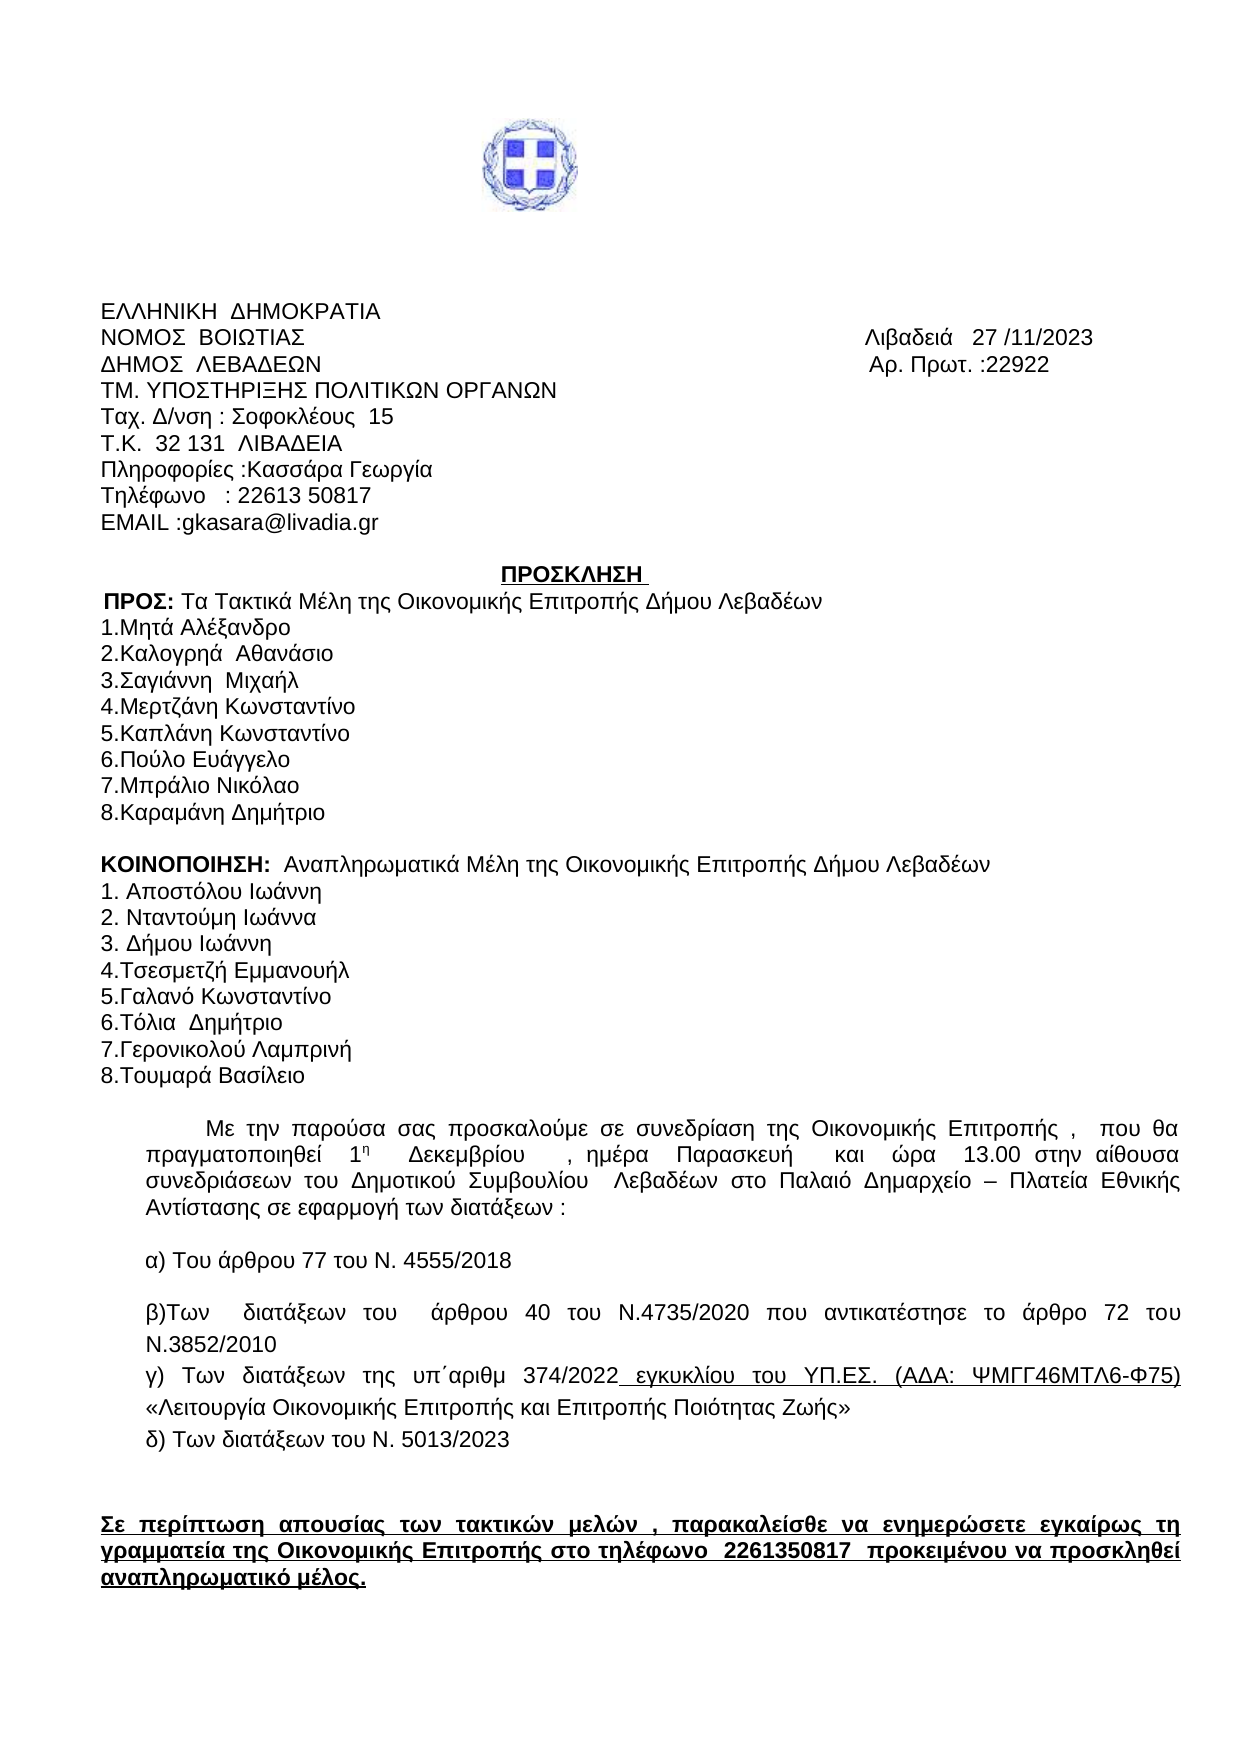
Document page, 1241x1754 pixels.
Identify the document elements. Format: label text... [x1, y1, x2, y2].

list 2. Νταντούμη Ιωάννα [100, 904, 1181, 930]
list 5.Γαλανό Κωνσταντίνο [100, 983, 1181, 1009]
picture [481, 118, 578, 212]
subtitle ΔΗΜΟΣ ΛΕΒΑΔΕΩΝ Αρ. Πρωτ. :22922 [100, 351, 1181, 377]
list 7.Γερονικολού Λαμπρινή [100, 1036, 1181, 1062]
subtitle Τηλέφωνο : 22613 50817 [100, 482, 1181, 509]
text ΠΡΟΣ: Τα Τακτικά Μέλη της Οικονομικής Επιτροπής Δήμου Λεβαδέων [12, 588, 895, 614]
list KOINOΠΟΙΗΣΗ: Αναπληρωματικά Μέλη της Οικονομικής Επιτροπής Δήμου Λεβαδέων [100, 851, 1181, 878]
text γ) Των διατάξεων της υπ΄αριθμ 374/2022 εγκυκλίου του ΥΠ.ΕΣ. (ΑΔΑ: ΨΜΓΓ46ΜΤΛ6-Φ75) «Λειτουργία Οικονομικής Επιτροπής και Επιτροπής Ποιότητας Ζωής» [145, 1362, 1181, 1420]
list α) Του άρθρου 77 του Ν. 4555/2018 [100, 1247, 1181, 1273]
list EMAIL :gkasara@livadia.gr [100, 509, 1181, 535]
subtitle ΠΡΟΣΚΛΗΣΗ [100, 561, 1043, 588]
list 1. Αποστόλου Ιωάννη [100, 878, 1181, 904]
list 4.Τσεσμετζή Εμμανουήλ [100, 957, 1181, 983]
text β)Των διατάξεων του άρθρου 40 του Ν.4735/2020 που αντικατέστησε το άρθρο 72 του Ν.3852/2010 [145, 1299, 1181, 1357]
list Τ.Κ. 32 131 ΛΙΒΑΔΕΙΑ [100, 429, 1181, 456]
list 6.Πούλο Ευάγγελο [100, 746, 1181, 772]
list 6.Τόλια Δημήτριο [100, 1009, 1181, 1036]
list Πληροφορίες :Κασσάρα Γεωργία [100, 456, 1181, 482]
list 2.Καλογρηά Αθανάσιο [100, 640, 1181, 667]
list 3.Σαγιάννη Μιχαήλ [100, 667, 1181, 693]
list 8.Τουμαρά Βασίλειο [100, 1062, 1181, 1088]
list 1.Mητά Αλέξανδρο [100, 614, 1181, 640]
list ΤΜ. ΥΠΟΣΤΗΡΙΞΗΣ ΠΟΛΙΤΙΚΩΝ ΟΡΓΑΝΩΝ [100, 377, 1181, 403]
list 8.Καραμάνη Δημήτριο [100, 798, 1181, 825]
text δ) Των διατάξεων του Ν. 5013/2023 [145, 1426, 1181, 1452]
list 4.Μερτζάνη Κωνσταντίνο [100, 693, 1181, 719]
list 5.Καπλάνη Κωνσταντίνο [100, 719, 1181, 746]
list Με την παρούσα σας προσκαλούμε σε συνεδρίαση της Οικονομικής Επιτροπής , που θα πραγματοποιηθεί 1η Δεκεμβρίου , ημέρα Παρασκευή και ώρα 13.00 στην αίθουσα συνεδριάσεων του Δημοτικού Συμβουλίου Λεβαδέων στο Παλαιό Δημαρχείο – Πλατεία Εθνικής Αντίστασης σε εφαρμογή των διατάξεων : [100, 1115, 1181, 1220]
subtitle ΝΟΜΟΣ ΒΟΙΩΤΙΑΣ Λιβαδειά 27 /11/2023 [100, 324, 1181, 351]
list Ταχ. Δ/νση : Σοφοκλέους 15 [100, 403, 1181, 429]
list 7.Μπράλιο Νικόλαο [100, 772, 1181, 798]
text Σε περίπτωση απουσίας των τακτικών μελών , παρακαλείσθε να ενημερώσετε εγκαίρως τη γραμματεία της Οικονομικής Επιτροπής στο τηλέφωνο 2261350817 προκειμένου να προσκληθεί αναπληρωματικό μέλος. [100, 1561, 1181, 1590]
list 3. Δήμου Ιωάννη [100, 930, 1181, 957]
text Σε περίπτωση απουσίας των τακτικών μελών , παρακαλείσθε να ενημερώσετε εγκαίρως τη γραμματεία της Οικονομικής Επιτροπής στο τηλέφωνο 2261350817 προκειμένου να προσκληθεί αναπληρωματικό μέλος. [100, 1511, 1181, 1534]
subtitle ΕΛΛΗΝΙΚΗ ΔΗΜΟΚΡΑΤΙΑ [100, 298, 1181, 324]
text Σε περίπτωση απουσίας των τακτικών μελών , παρακαλείσθε να ενημερώσετε εγκαίρως τη γραμματεία της Οικονομικής Επιτροπής στο τηλέφωνο 2261350817 προκειμένου να προσκληθεί αναπληρωματικό μέλος. [100, 1535, 1181, 1560]
